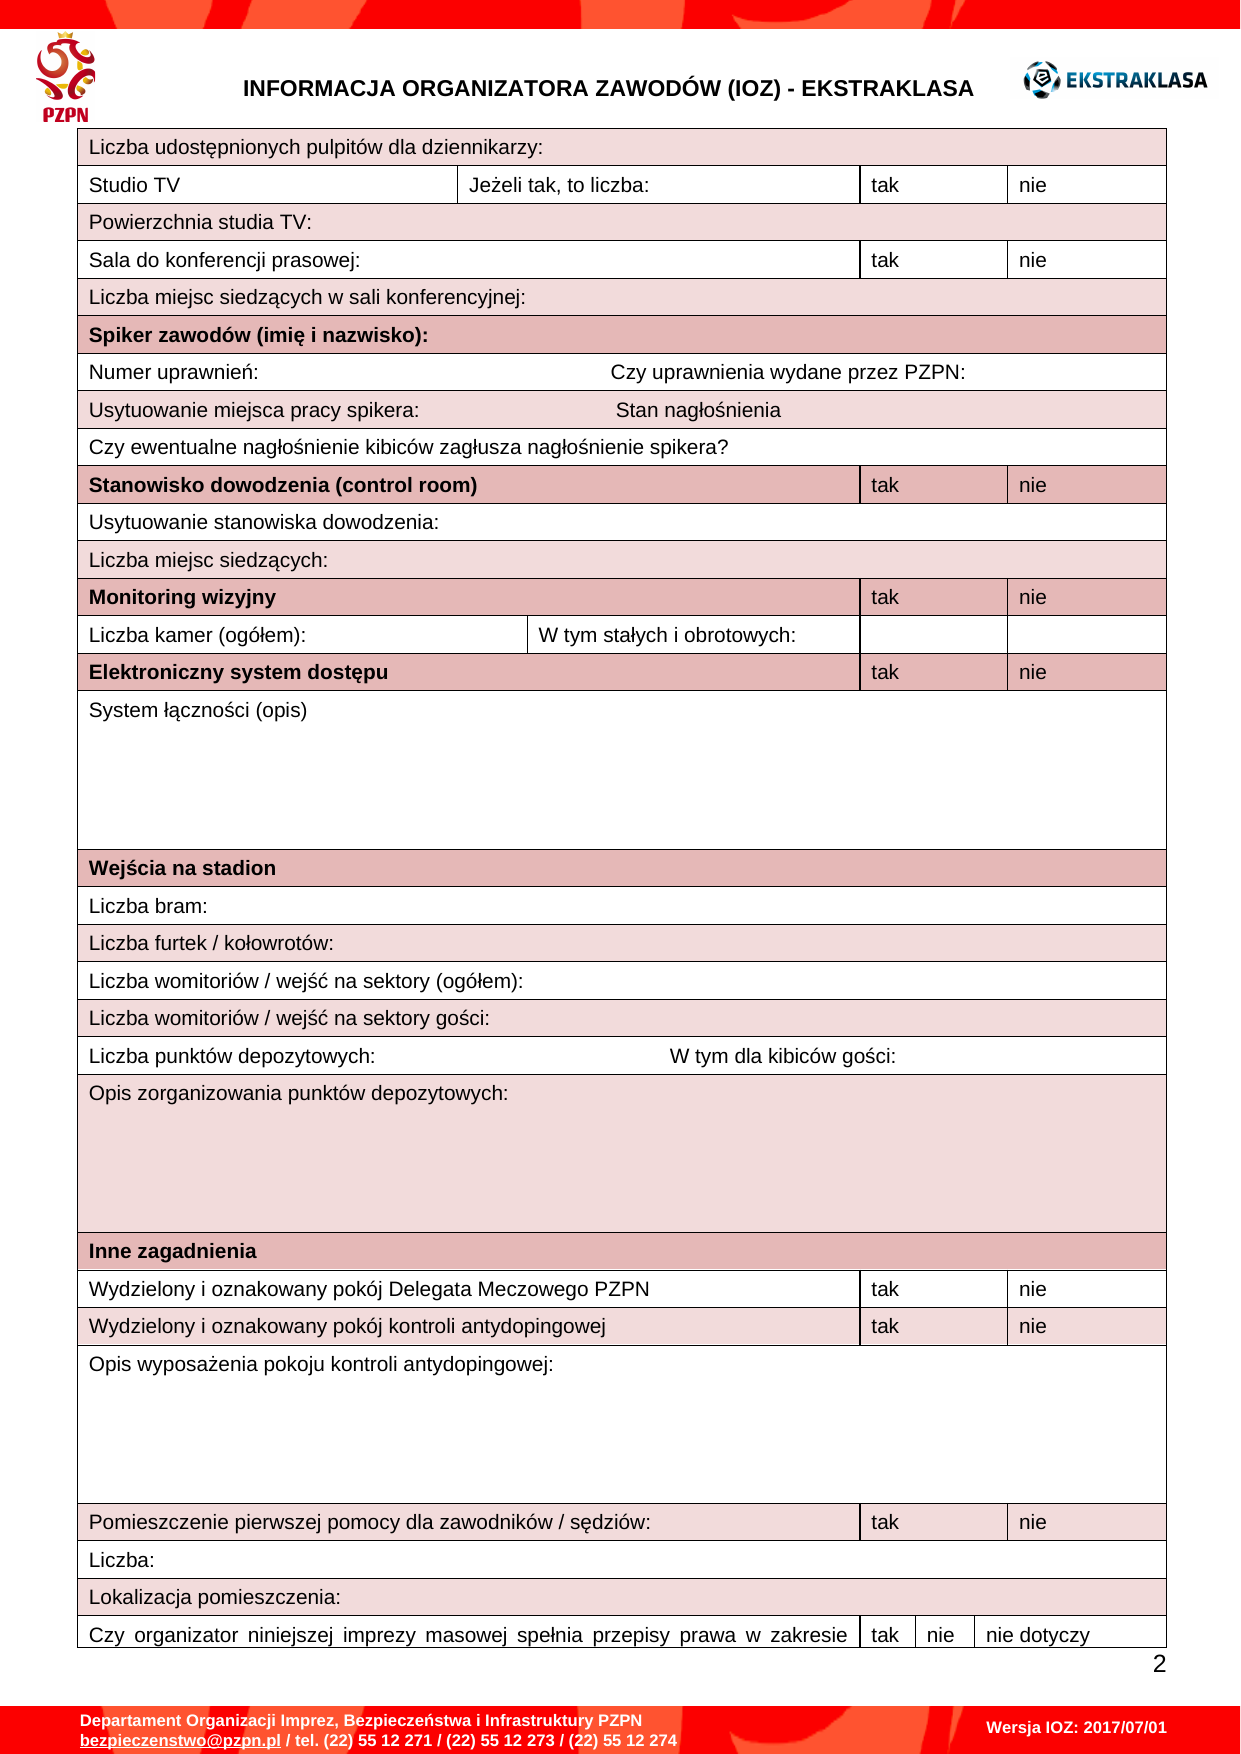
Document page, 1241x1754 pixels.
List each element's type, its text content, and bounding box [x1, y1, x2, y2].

table_cell Liczba bram: [78, 887, 1166, 924]
picture [36, 31, 96, 122]
table_cell Liczba miejsc siedzących: [78, 541, 1166, 578]
table_cell nie [1008, 1271, 1166, 1307]
table_cell nie [1008, 579, 1166, 615]
table_cell nie [1008, 654, 1166, 690]
table_cell Monitoring wizyjny [78, 579, 859, 615]
table_cell Wydzielony i oznakowany pokój Delegata Meczowego PZPN [78, 1271, 859, 1307]
table_cell Liczba furtek / kołowrotów: [78, 925, 1166, 961]
table_cell Powierzchnia studia TV: [78, 204, 1166, 240]
table_cell Liczba udostępnionych pulpitów dla dziennikarzy: [78, 129, 1166, 165]
table_cell Usytuowanie stanowiska dowodzenia: [78, 504, 1166, 540]
table_cell Lokalizacja pomieszczenia: [78, 1579, 1166, 1615]
table_cell Elektroniczny system dostępu [78, 654, 859, 690]
table_cell Wejścia na stadion [78, 850, 1166, 886]
table_cell System łączności (opis) [78, 691, 1166, 849]
table_cell Opis zorganizowania punktów depozytowych: [78, 1075, 1166, 1232]
table_cell Numer uprawnień: Czy uprawnienia wydane przez PZPN: [78, 354, 1166, 390]
table_cell Liczba: [78, 1541, 1166, 1578]
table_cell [975, 1616, 1166, 1647]
table_cell nie [1008, 241, 1166, 278]
table_cell Wydzielony i oznakowany pokój kontroli antydopingowej [78, 1308, 859, 1344]
table_cell Inne zagadnienia [78, 1233, 1166, 1269]
table_cell W tym stałych i obrotowych: [528, 616, 859, 653]
table_cell Spiker zawodów (imię i nazwisko): [78, 316, 1166, 353]
table_cell tak [861, 466, 1007, 503]
table_cell Liczba miejsc siedzących w sali konferencyjnej: [78, 279, 1166, 315]
table_cell tak [861, 654, 1007, 690]
table_cell Pomieszczenie pierwszej pomocy dla zawodników / sędziów: [78, 1504, 859, 1540]
table_cell nie [1008, 466, 1166, 503]
table_cell Opis wyposażenia pokoju kontroli antydopingowej: [78, 1346, 1166, 1503]
table_cell Czy ewentualne nagłośnienie kibiców zagłusza nagłośnienie spikera? [78, 429, 1166, 465]
table_cell tak [861, 241, 1007, 278]
picture [0, 0, 1241, 29]
table_cell Usytuowanie miejsca pracy spikera: Stan nagłośnienia [78, 391, 1166, 428]
table_cell Stanowisko dowodzenia (control room) [78, 466, 859, 503]
table_cell nie [916, 1616, 974, 1647]
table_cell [78, 1616, 859, 1647]
table_cell tak [861, 1616, 915, 1647]
table_cell tak [861, 166, 1007, 203]
table_cell tak [861, 1308, 1007, 1344]
table_cell Sala do konferencji prasowej: [78, 241, 859, 278]
table_cell Liczba womitoriów / wejść na sektory gości: [78, 1000, 1166, 1036]
table_cell tak [861, 1504, 1007, 1540]
table_cell Liczba womitoriów / wejść na sektory (ogółem): [78, 962, 1166, 999]
table_cell [1008, 616, 1166, 653]
table_cell nie [1008, 1308, 1166, 1344]
table_cell tak [861, 1271, 1007, 1307]
table_cell nie [1008, 1504, 1166, 1540]
picture [0, 1706, 1241, 1754]
table_cell Liczba kamer (ogółem): [78, 616, 527, 653]
table_cell Studio TV [78, 166, 457, 203]
table_cell Liczba punktów depozytowych: W tym dla kibiców gości: [78, 1037, 1166, 1074]
table_cell nie [1008, 166, 1166, 203]
table_cell tak [861, 579, 1007, 615]
table_cell Jeżeli tak, to liczba: [458, 166, 859, 203]
table_cell [861, 616, 1007, 653]
picture [1009, 57, 1219, 99]
